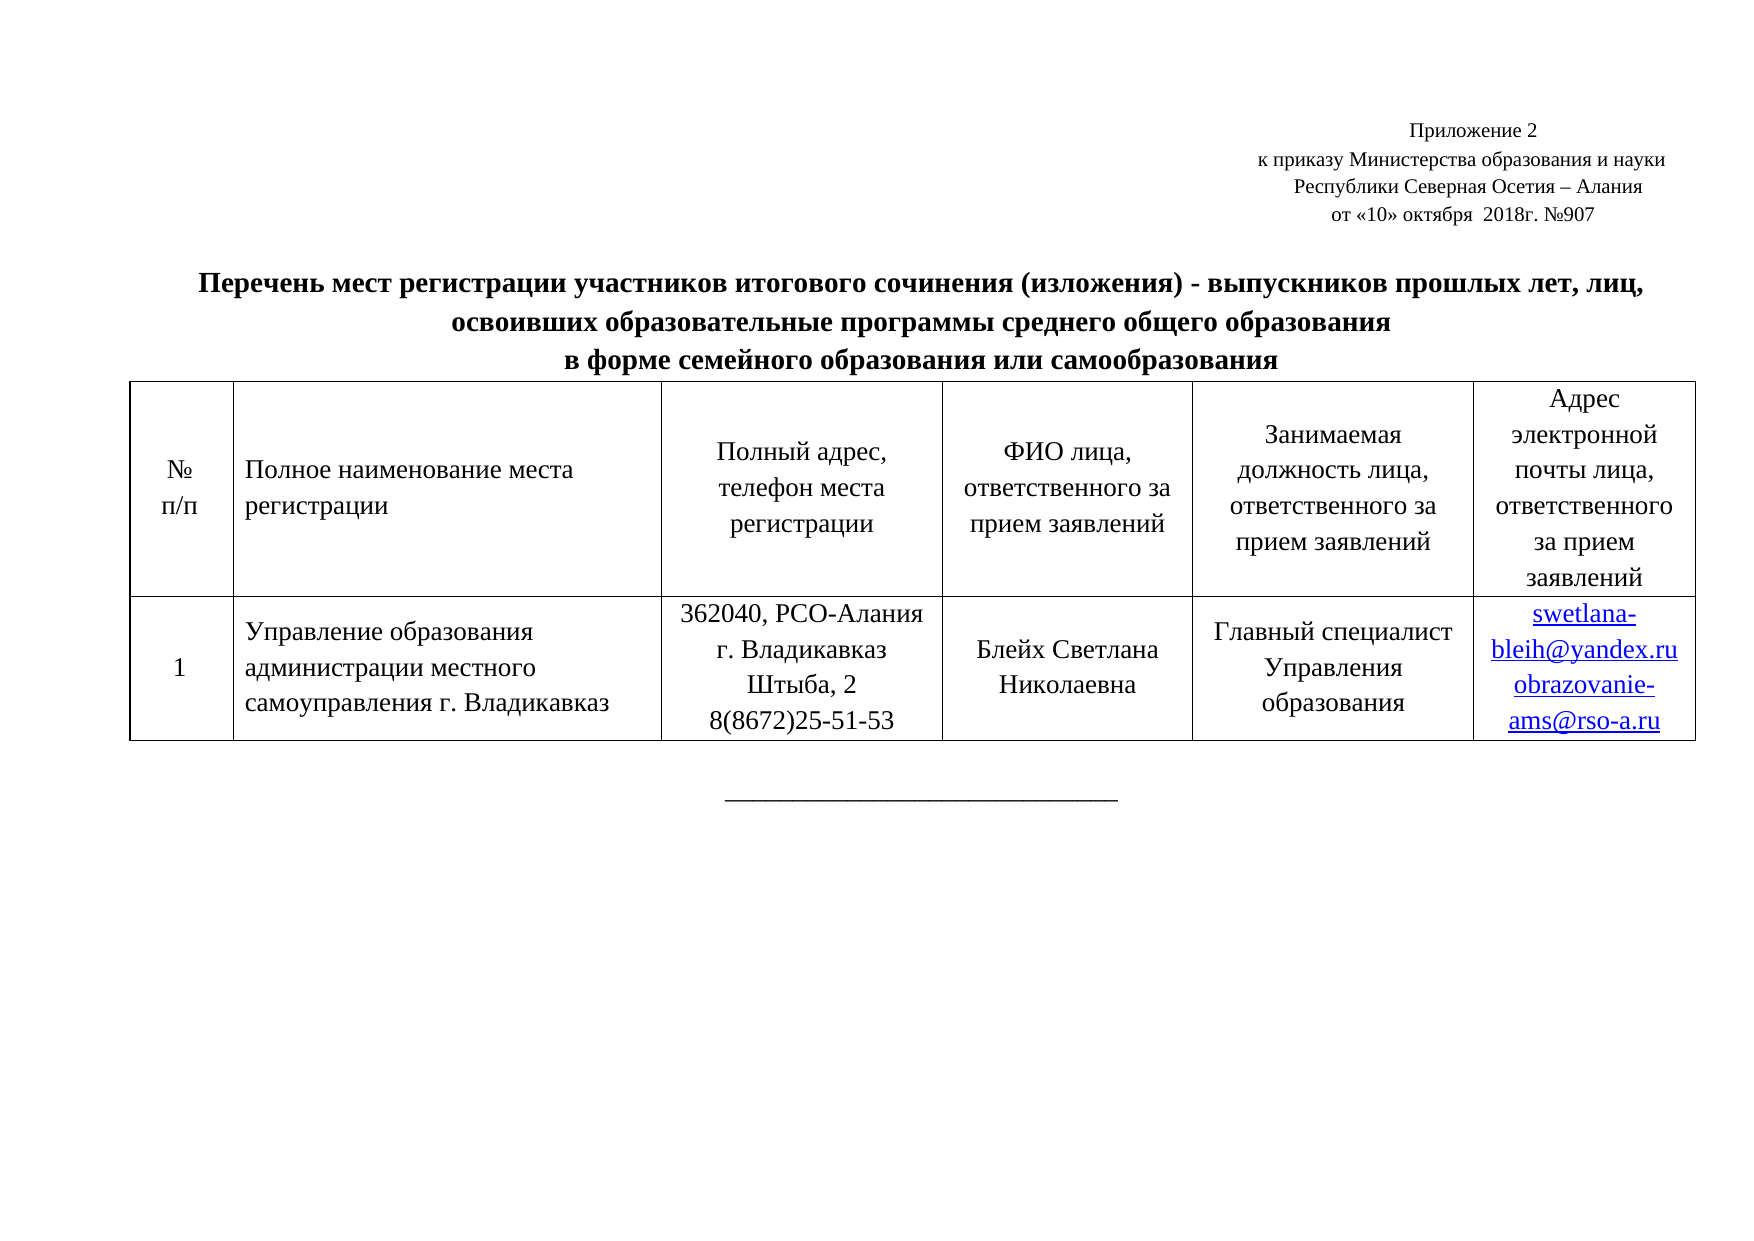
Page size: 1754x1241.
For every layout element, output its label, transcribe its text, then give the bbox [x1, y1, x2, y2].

table_cell Управление образования администрации местного самоуправления г. Владикавказ [234, 597, 661, 740]
table_cell Блейх Светлана Николаевна [943, 597, 1192, 740]
text от «10» октября 2018г. №907 [177, 202, 1665, 226]
table_header № п/п [131, 382, 233, 596]
text Перечень мест регистрации участников итогового сочинения (изложения) - выпускников прошлых лет, лиц, освоивших образовательные программы среднего общего образования [177, 265, 1665, 337]
table_cell 1 [131, 597, 233, 740]
text к приказу Министерства образования и науки [177, 147, 1665, 171]
table_cell swetlana-bleih@yandex.ru obrazovanie-ams@rso-a.ru [1474, 597, 1695, 740]
table_header ФИО лица, ответственного за прием заявлений [943, 382, 1192, 596]
text _____________________________ [177, 773, 1665, 804]
table_cell Главный специалист Управления образования [1193, 597, 1473, 740]
table_header Полное наименование места регистрации [234, 382, 661, 596]
text Приложение 2 [177, 118, 1665, 142]
text в форме семейного образования или самообразования [177, 342, 1665, 376]
table_header Полный адрес, телефон места регистрации [662, 382, 942, 596]
table_header Адрес электронной почты лица, ответственного за прием заявлений [1474, 382, 1695, 596]
text Республики Северная Осетия – Алания [177, 174, 1665, 198]
table_cell 362040, РСО-Алания г. Владикавказ Штыба, 2 8(8672)25-51-53 [662, 597, 942, 740]
table_header Занимаемая должность лица, ответственного за прием заявлений [1193, 382, 1473, 596]
